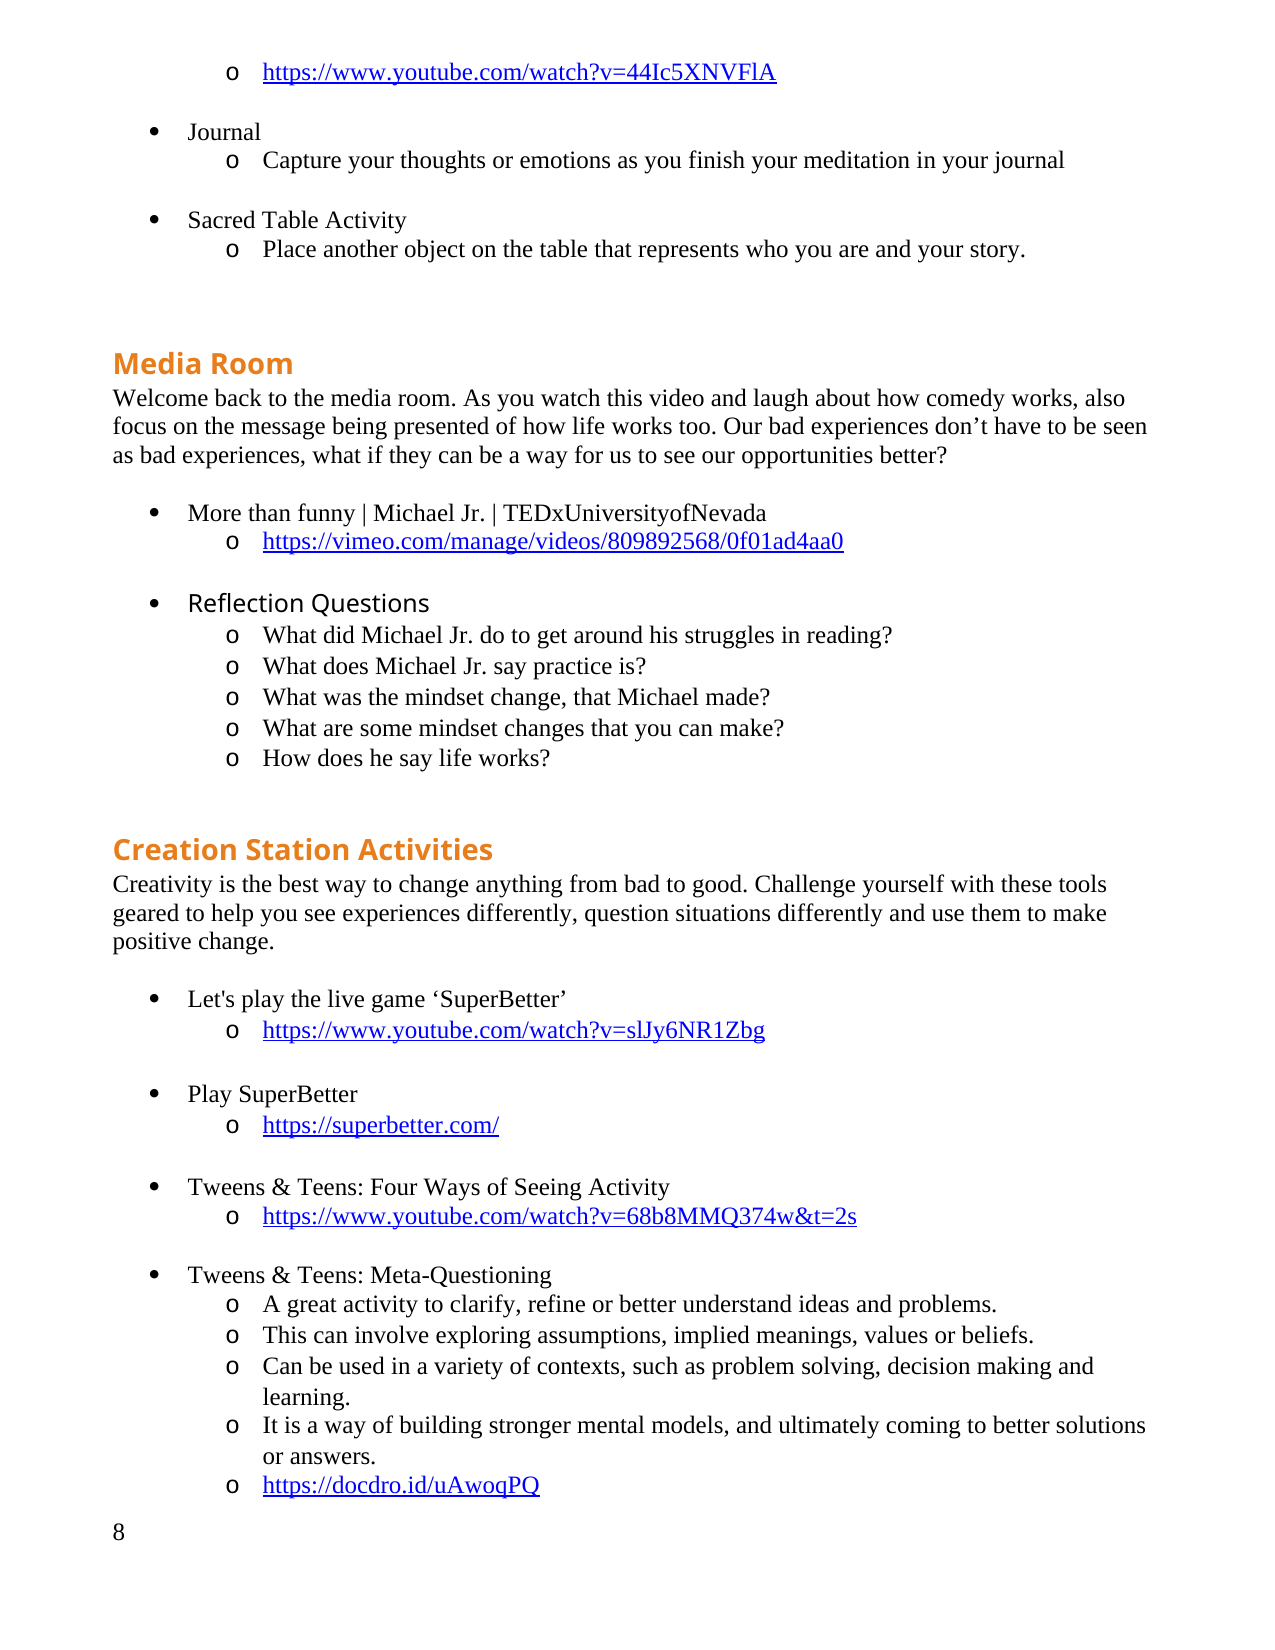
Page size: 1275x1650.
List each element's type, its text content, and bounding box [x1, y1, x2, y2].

list https://superbetter.com/ [225, 1110, 1162, 1141]
list https://vimeo.com/manage/videos/809892568/0f01ad4aa0 [225, 526, 1162, 557]
list It is a way of building stronger mental models, and ultimately coming to better solutions or answers. [225, 1411, 1162, 1470]
list Can be used in a variety of contexts, such as problem solving, decision making and learning. [225, 1351, 1162, 1411]
list A great activity to clarify, refine or better understand ideas and problems. [225, 1289, 1162, 1320]
list This can involve exploring assumptions, implied meanings, values or beliefs. [225, 1320, 1162, 1351]
list How does he say life works? [225, 743, 1162, 774]
subtitle Creation Station Activities [112, 829, 1162, 869]
list What was the mindset change, that Michael made? [225, 682, 1162, 713]
list Play SuperBetter [150, 1079, 1162, 1108]
list Tweens & Teens: Four Ways of Seeing Activity [150, 1172, 1162, 1201]
list https://www.youtube.com/watch?v=slJy6NR1Zbg [225, 1015, 1162, 1046]
list Journal [150, 117, 1162, 146]
text Welcome back to the media room. As you watch this video and laugh about how comedy works, also focus on the message being presented of how life works too. Our bad experiences don’t have to be seen as bad experiences, what if they can be a way for us to see our opportunities better? [112, 383, 1162, 469]
list https://www.youtube.com/watch?v=68b8MMQ374w&t=2s [225, 1201, 1162, 1232]
list Reflection Questions [150, 586, 1162, 620]
subtitle Media Room [112, 343, 1162, 383]
list What does Michael Jr. say practice is? [225, 651, 1162, 682]
list What are some mindset changes that you can make? [225, 713, 1162, 743]
list https://docdro.id/uAwoqPQ [225, 1470, 1162, 1501]
list Capture your thoughts or emotions as you finish your meditation in your journal [225, 146, 1162, 176]
text Creativity is the best way to change anything from bad to good. Challenge yourself with these tools geared to help you see experiences differently, question situations differently and use them to make positive change. [112, 869, 1162, 955]
list Tweens & Teens: Meta-Questioning [150, 1261, 1162, 1289]
list Let's play the live game ‘SuperBetter’ [150, 984, 1162, 1013]
list Sacred Table Activity [150, 205, 1162, 234]
list What did Michael Jr. do to get around his struggles in reading? [225, 620, 1162, 651]
list Place another object on the table that represents who you are and your story. [225, 234, 1162, 265]
list More than funny | Michael Jr. | TEDxUniversityofNevada [150, 498, 1162, 526]
list https://www.youtube.com/watch?v=44Ic5XNVFlA [225, 57, 1162, 88]
